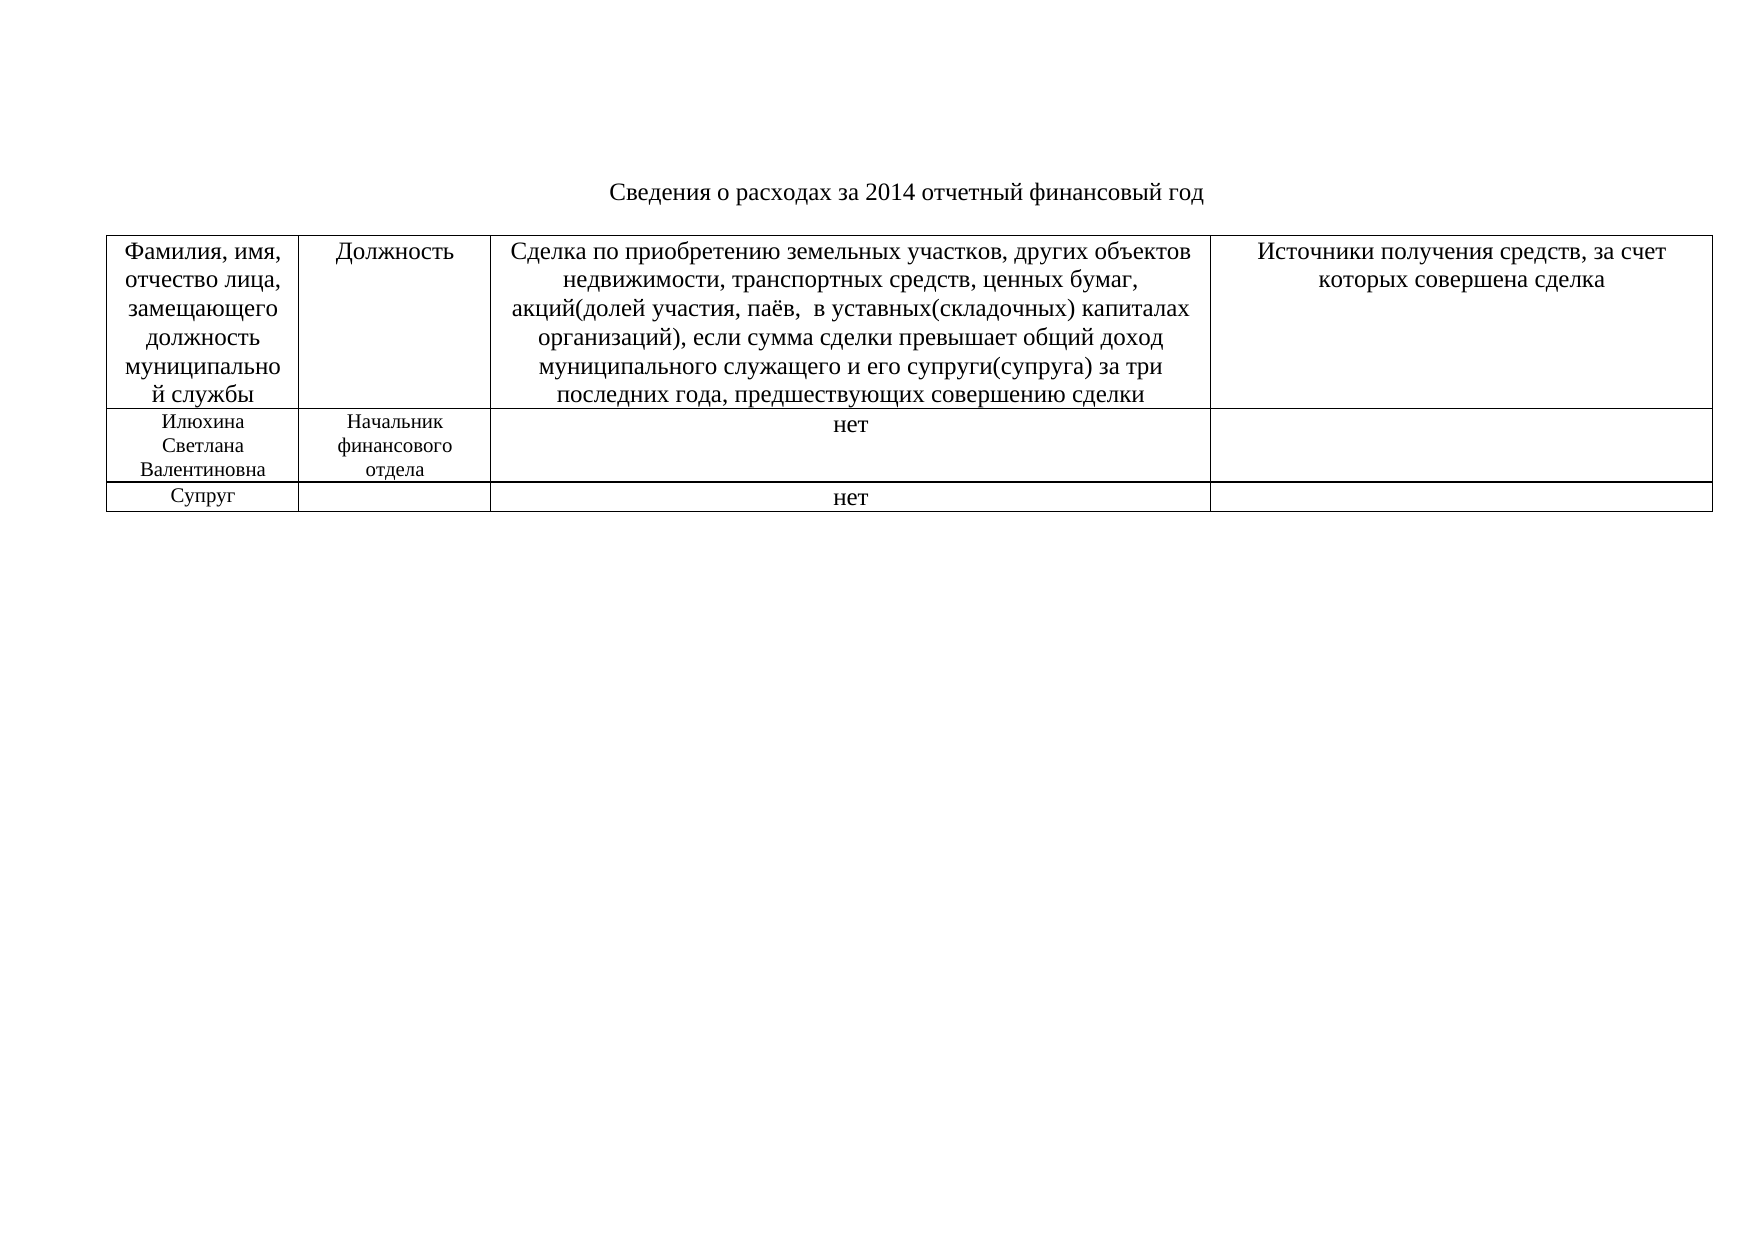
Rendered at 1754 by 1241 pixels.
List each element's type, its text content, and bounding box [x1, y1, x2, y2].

table_header Сделка по приобретению земельных участков, других объектов недвижимости, транспортных средств, ценных бумаг, акций(долей участия, паёв, в уставных(складочных) капиталах организаций), если сумма сделки превышает общий доход муниципального служащего и его супруги(супруга) за три последних года, предшествующих совершению сделки [491, 236, 1210, 408]
table_header Фамилия, имя, отчество лица, замещающего должность муниципальной службы [107, 236, 298, 408]
table_header Должность [299, 236, 490, 408]
table_cell [1211, 483, 1712, 511]
table_cell Супруг [107, 483, 298, 511]
text Сведения о расходах за 2014 отчетный финансовый год [118, 177, 1636, 206]
table_cell Начальник финансового отдела [299, 409, 490, 481]
table_cell Илюхина Светлана Валентиновна [107, 409, 298, 481]
table_cell нет [491, 483, 1210, 511]
table_header Источники получения средств, за счет которых совершена сделка [1211, 236, 1712, 408]
table_cell [1211, 409, 1712, 481]
table_cell [299, 483, 490, 511]
table_cell нет [491, 409, 1210, 481]
